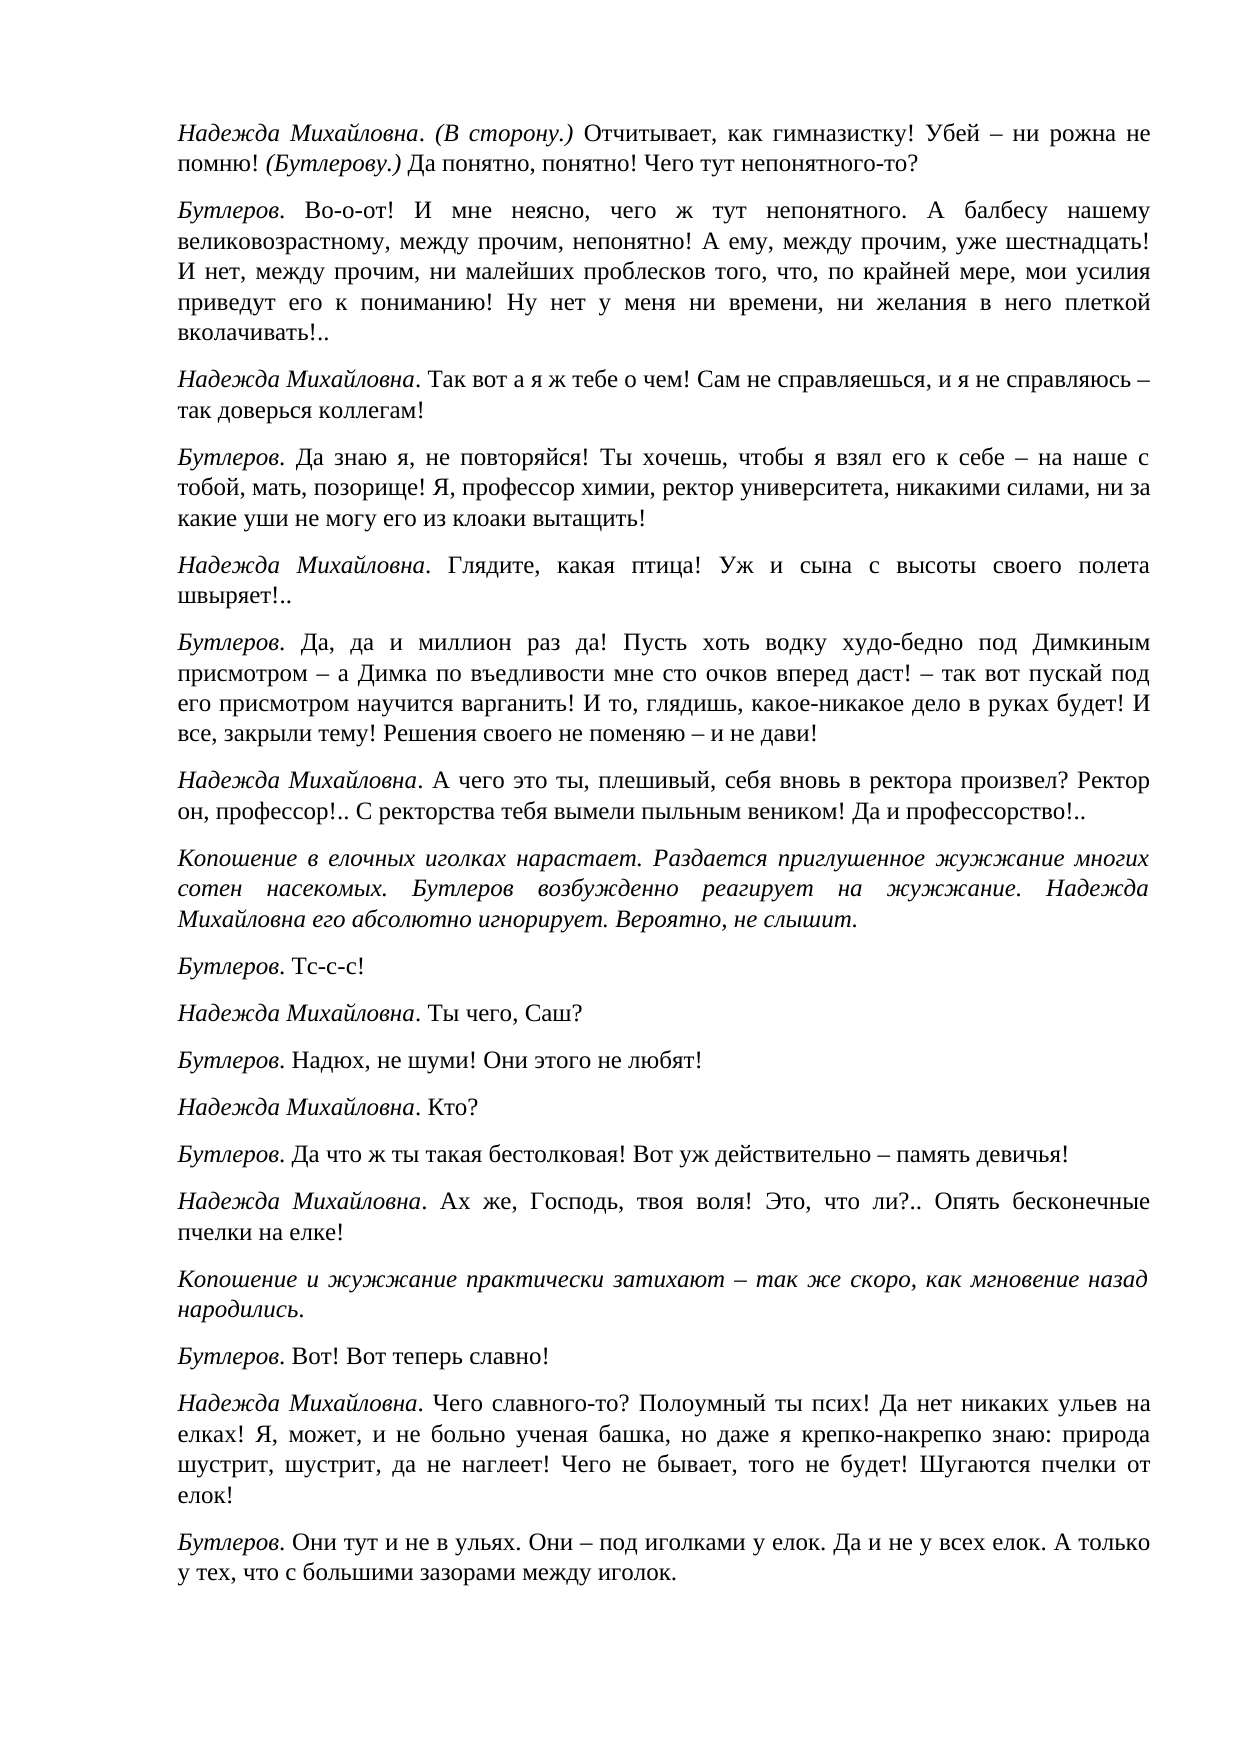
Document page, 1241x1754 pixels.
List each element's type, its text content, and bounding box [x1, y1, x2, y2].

text Бутлеров. Они тут и не в ульях. Они – под иголками у елок. Да и не у всех елок. А только у тех, что с большими зазорами между иголок. [177, 1527, 1152, 1586]
text Надежда Михайловна. Чего славного-то? Полоумный ты псих! Да нет никаких ульев на елках! Я, может, и не больно ученая башка, но даже я крепко-накрепко знаю: природа шустрит, шустрит, да не наглеет! Чего не бывает, того не будет! Шугаются пчелки от елок! [177, 1388, 1152, 1508]
text Бутлеров. Вот! Вот теперь славно! [177, 1341, 1152, 1370]
text Надежда Михайловна. А чего это ты, плешивый, себя вновь в ректора произвел? Ректор он, профессор!.. С ректорства тебя вымели пыльным веником! Да и профессорство!.. [177, 766, 1152, 825]
text Бутлеров. Во-о-от! И мне неясно, чего ж тут непонятного. А балбесу нашему великовозрастному, между прочим, непонятно! А ему, между прочим, уже шестнадцать! И нет, между прочим, ни малейших проблесков того, что, по крайней мере, мои усилия приведут его к пониманию! Ну нет у меня ни времени, ни желания в него плеткой вколачивать!.. [177, 196, 1152, 346]
text Копошение и жужжание практически затихают – так же скоро, как мгновение назад народились. [177, 1264, 1152, 1323]
text Бутлеров. Тс-с-с! [177, 951, 1152, 980]
text Надежда Михайловна. Ты чего, Саш? [177, 998, 1152, 1027]
text Надежда Михайловна. Глядите, какая птица! Уж и сына с высоты своего полета швыряет!.. [177, 550, 1152, 609]
text Надежда Михайловна. (В сторону.) Отчитывает, как гимназистку! Убей – ни рожна не помню! (Бутлерову.) Да понятно, понятно! Чего тут непонятного-то? [177, 118, 1152, 177]
text Бутлеров. Да, да и миллион раз да! Пусть хоть водку худо-бедно под Димкиным присмотром – а Димка по въедливости мне сто очков вперед даст! – так вот пускай под его присмотром научится варганить! И то, глядишь, какое-никакое дело в руках будет! И все, закрыли тему! Решения своего не поменяю – и не дави! [177, 627, 1152, 747]
text Надежда Михайловна. Кто? [177, 1092, 1152, 1121]
text Надежда Михайловна. Ах же, Господь, твоя воля! Это, что ли?.. Опять бесконечные пчелки на елке! [177, 1186, 1152, 1246]
text Надежда Михайловна. Так вот а я ж тебе о чем! Сам не справляешься, и я не справляюсь – так доверься коллегам! [177, 364, 1152, 423]
text Копошение в елочных иголках нарастает. Раздается приглушенное жужжание многих сотен насекомых. Бутлеров возбужденно реагирует на жужжание. Надежда Михайловна его абсолютно игнорирует. Вероятно, не слышит. [177, 843, 1152, 933]
text Бутлеров. Да знаю я, не повторяйся! Ты хочешь, чтобы я взял его к себе – на наше с тобой, мать, позорище! Я, профессор химии, ректор университета, никакими силами, ни за какие уши не могу его из клоаки вытащить! [177, 442, 1152, 531]
text Бутлеров. Надюх, не шуми! Они этого не любят! [177, 1045, 1152, 1074]
text Бутлеров. Да что ж ты такая бестолковая! Вот уж действительно – память девичья! [177, 1139, 1152, 1168]
